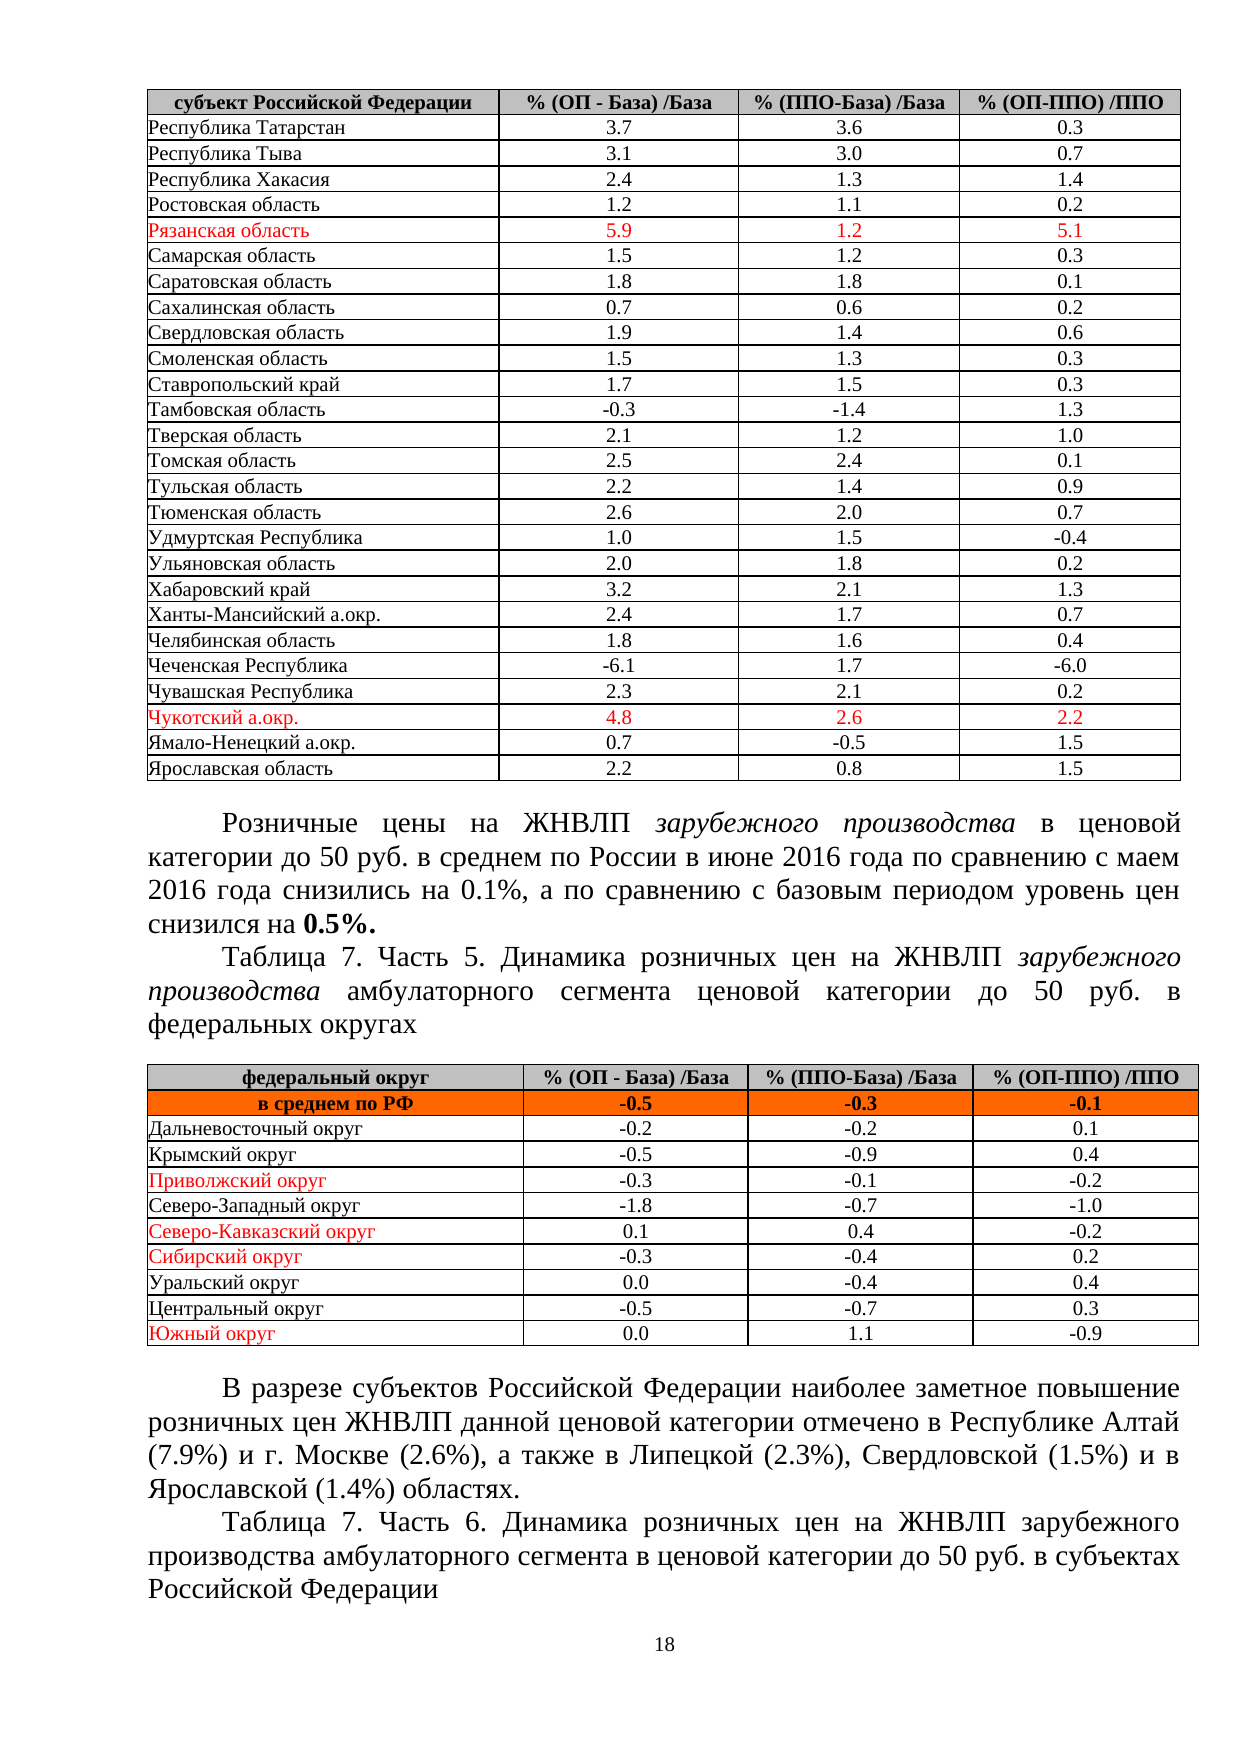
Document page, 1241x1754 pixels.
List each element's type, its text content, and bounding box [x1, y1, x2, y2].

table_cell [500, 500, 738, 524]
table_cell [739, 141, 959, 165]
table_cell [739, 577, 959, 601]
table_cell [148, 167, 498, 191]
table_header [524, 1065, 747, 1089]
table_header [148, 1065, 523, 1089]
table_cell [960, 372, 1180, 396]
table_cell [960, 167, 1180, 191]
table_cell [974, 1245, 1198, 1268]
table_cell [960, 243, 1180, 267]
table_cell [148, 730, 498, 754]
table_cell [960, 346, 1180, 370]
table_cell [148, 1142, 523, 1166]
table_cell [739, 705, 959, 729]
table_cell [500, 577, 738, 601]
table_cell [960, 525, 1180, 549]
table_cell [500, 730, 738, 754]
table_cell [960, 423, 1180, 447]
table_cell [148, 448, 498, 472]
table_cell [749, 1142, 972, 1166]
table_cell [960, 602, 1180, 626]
text Таблица 7. Часть 6. Динамика розничных цен на ЖНВЛП зарубежного производства амбулаторного сегмента в ценовой категории до 50 руб. в субъектах Российской Федерации [148, 1504, 1181, 1605]
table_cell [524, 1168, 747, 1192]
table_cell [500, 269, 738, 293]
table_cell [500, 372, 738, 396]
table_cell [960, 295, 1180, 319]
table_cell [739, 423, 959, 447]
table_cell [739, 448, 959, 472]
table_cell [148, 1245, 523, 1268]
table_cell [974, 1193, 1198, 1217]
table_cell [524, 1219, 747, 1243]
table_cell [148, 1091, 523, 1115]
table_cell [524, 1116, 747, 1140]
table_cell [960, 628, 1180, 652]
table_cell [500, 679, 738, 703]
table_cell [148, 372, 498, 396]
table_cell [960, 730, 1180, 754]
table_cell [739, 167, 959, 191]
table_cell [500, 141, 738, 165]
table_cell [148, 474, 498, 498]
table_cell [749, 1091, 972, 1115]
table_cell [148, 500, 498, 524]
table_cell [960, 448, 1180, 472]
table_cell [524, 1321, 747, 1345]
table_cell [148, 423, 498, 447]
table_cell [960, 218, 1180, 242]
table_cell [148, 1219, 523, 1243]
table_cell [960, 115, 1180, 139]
text В разрезе субъектов Российской Федерации наиболее заметное повышение розничных цен ЖНВЛП данной ценовой категории отмечено в Республике Алтай (7.9%) и г. Москве (2.6%), а также в Липецкой (2.3%), Свердловской (1.5%) и в Ярославской (1.4%) областях. [148, 1370, 1181, 1504]
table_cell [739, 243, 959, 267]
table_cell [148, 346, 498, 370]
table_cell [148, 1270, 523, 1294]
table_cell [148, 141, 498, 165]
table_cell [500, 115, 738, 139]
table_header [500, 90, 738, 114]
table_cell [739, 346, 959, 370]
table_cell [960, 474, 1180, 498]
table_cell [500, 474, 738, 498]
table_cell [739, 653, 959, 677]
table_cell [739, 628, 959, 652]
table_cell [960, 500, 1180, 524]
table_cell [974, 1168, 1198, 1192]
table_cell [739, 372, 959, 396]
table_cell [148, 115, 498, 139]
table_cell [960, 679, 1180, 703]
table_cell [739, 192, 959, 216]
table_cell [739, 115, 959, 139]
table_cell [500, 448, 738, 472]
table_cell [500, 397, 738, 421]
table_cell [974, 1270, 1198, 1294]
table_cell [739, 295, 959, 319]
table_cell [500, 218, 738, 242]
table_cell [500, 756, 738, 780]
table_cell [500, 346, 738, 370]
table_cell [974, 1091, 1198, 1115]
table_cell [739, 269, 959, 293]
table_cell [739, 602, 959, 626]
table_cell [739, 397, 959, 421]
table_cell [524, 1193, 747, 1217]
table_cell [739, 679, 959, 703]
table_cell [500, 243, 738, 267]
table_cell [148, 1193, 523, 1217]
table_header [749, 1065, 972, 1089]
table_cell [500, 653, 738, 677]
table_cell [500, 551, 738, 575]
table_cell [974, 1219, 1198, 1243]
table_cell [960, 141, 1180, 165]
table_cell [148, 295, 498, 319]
text Таблица 7. Часть 5. Динамика розничных цен на ЖНВЛП зарубежного производства амбулаторного сегмента ценовой категории до 50 руб. в федеральных округах [148, 939, 1181, 1040]
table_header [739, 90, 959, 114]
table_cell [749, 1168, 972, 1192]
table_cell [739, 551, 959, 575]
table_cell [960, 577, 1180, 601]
text Розничные цены на ЖНВЛП зарубежного производства в ценовой категории до 50 руб. в среднем по России в июне 2016 года по сравнению с маем 2016 года снизились на 0.1%, а по сравнению с базовым периодом уровень цен снизился на 0.5%. [148, 805, 1181, 939]
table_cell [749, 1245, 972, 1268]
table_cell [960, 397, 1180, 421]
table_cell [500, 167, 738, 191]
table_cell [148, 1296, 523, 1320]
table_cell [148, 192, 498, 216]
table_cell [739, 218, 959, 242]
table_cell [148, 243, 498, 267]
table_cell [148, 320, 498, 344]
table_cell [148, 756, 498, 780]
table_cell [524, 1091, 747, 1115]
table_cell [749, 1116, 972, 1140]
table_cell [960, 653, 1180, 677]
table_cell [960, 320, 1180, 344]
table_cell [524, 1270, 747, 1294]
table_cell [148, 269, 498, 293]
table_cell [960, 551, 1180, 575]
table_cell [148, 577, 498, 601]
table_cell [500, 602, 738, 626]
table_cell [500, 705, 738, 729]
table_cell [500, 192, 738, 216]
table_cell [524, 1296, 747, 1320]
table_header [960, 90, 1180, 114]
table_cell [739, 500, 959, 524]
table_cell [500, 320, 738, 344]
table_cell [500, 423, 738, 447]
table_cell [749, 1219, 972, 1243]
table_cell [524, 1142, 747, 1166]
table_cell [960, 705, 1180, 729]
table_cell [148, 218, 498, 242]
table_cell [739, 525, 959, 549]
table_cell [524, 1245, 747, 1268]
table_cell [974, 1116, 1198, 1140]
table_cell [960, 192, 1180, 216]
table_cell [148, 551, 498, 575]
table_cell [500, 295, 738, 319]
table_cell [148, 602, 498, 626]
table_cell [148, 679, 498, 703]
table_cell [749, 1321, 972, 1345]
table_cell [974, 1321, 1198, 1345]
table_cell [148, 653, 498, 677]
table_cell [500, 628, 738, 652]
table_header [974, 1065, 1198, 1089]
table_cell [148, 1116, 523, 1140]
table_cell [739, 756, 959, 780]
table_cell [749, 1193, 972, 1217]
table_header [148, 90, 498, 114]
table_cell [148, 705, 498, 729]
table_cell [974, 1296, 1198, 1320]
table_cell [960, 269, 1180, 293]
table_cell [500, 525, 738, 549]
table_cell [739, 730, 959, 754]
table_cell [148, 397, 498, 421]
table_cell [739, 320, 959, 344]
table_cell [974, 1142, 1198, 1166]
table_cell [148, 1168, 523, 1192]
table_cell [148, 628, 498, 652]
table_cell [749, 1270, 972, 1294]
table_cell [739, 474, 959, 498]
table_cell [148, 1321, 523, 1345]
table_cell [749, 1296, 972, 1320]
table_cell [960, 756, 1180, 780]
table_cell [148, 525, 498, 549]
